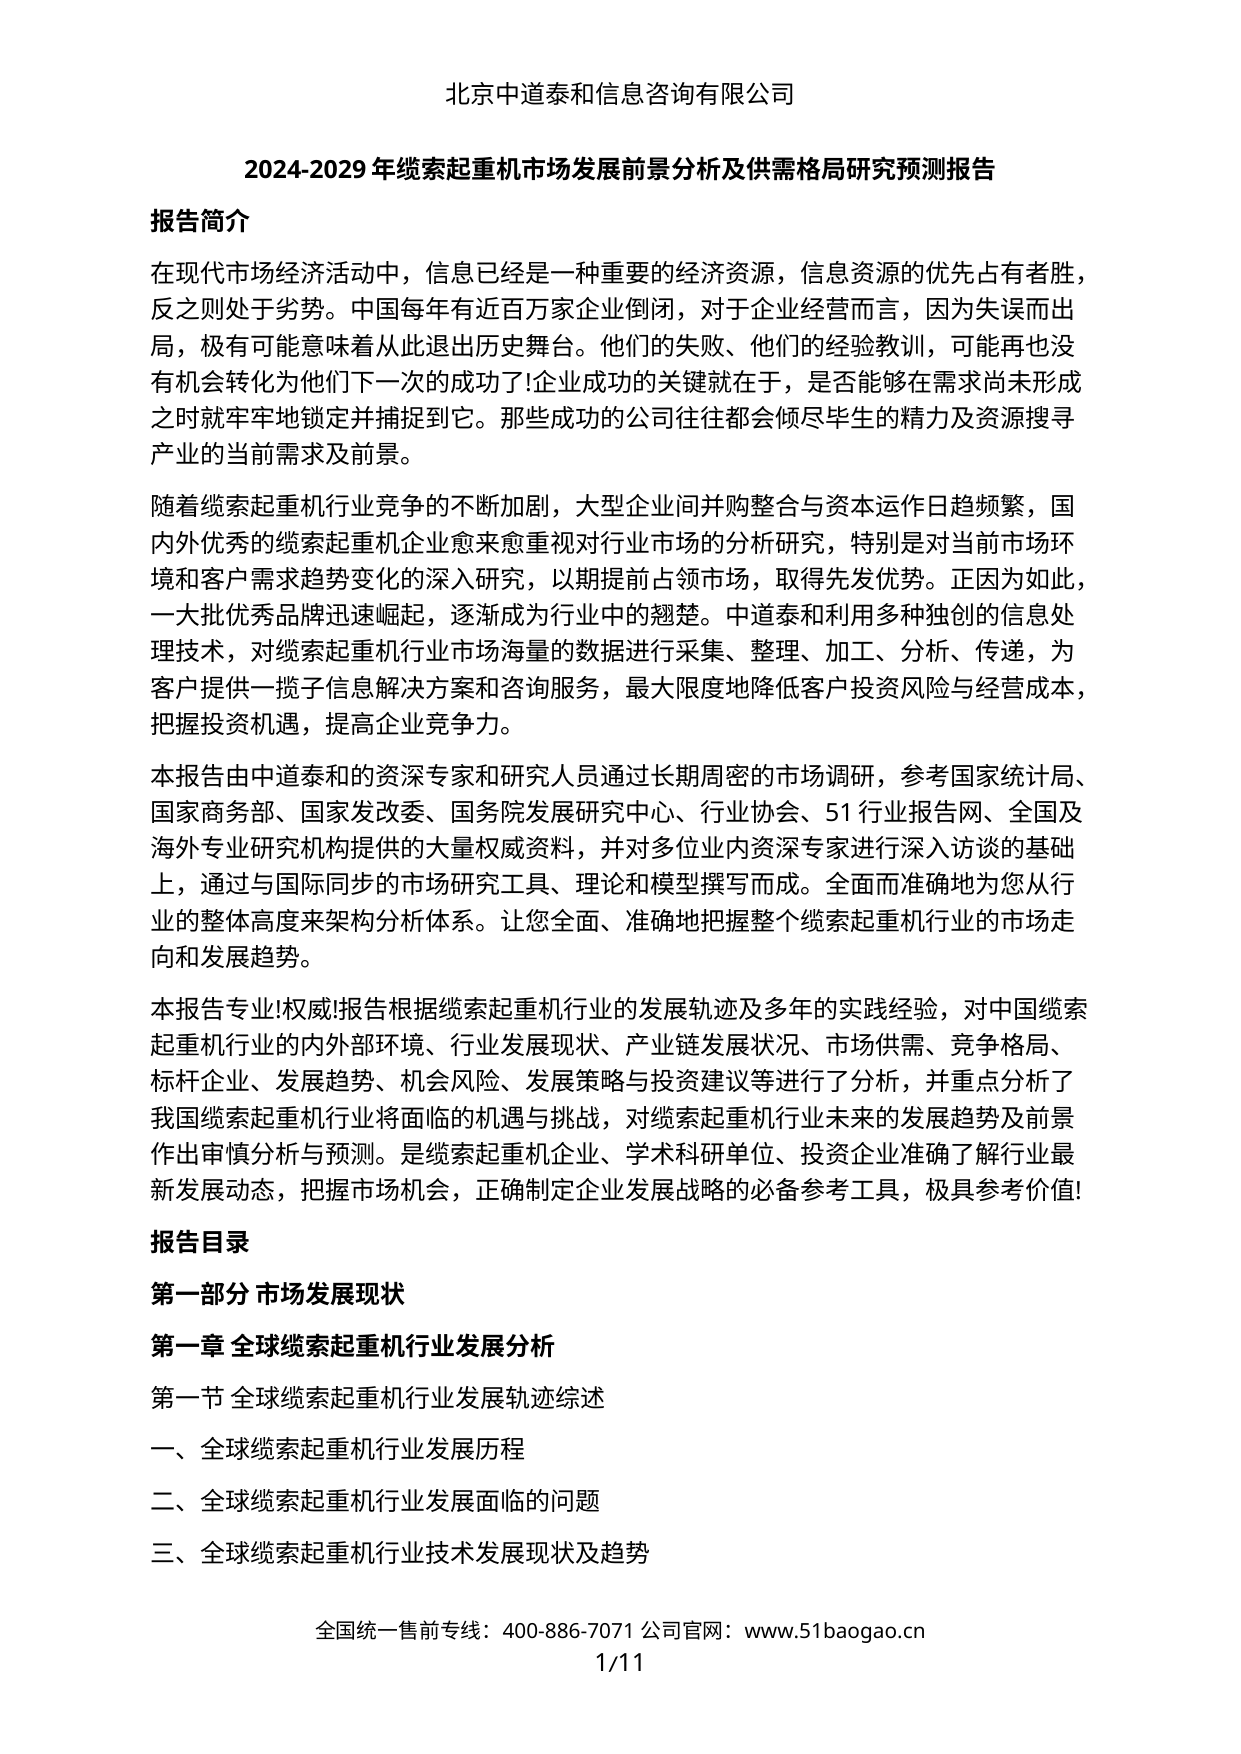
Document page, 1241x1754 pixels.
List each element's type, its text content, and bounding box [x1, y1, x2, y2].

text 第一章 全球缆索起重机行业发展分析 [150, 1326, 1090, 1362]
text 一、全球缆索起重机行业发展历程 [150, 1430, 1090, 1466]
text 2024-2029年缆索起重机市场发展前景分析及供需格局研究预测报告 [150, 150, 1090, 186]
text 随着缆索起重机行业竞争的不断加剧，大型企业间并购整合与资本运作日趋频繁，国内外优秀的缆索起重机企业愈来愈重视对行业市场的分析研究，特别是对当前市场环境和客户需求趋势变化的深入研究，以期提前占领市场，取得先发优势。正因为如此，一大批优秀品牌迅速崛起，逐渐成为行业中的翘楚。中道泰和利用多种独创的信息处理技术，对缆索起重机行业市场海量的数据进行采集、整理、加工、分析、传递，为客户提供一揽子信息解决方案和咨询服务，最大限度地降低客户投资风险与经营成本，把握投资机遇，提高企业竞争力。 [150, 487, 1090, 741]
text 报告简介 [150, 202, 1090, 238]
text 本报告专业!权威!报告根据缆索起重机行业的发展轨迹及多年的实践经验，对中国缆索起重机行业的内外部环境、行业发展现状、产业链发展状况、市场供需、竞争格局、标杆企业、发展趋势、机会风险、发展策略与投资建议等进行了分析，并重点分析了我国缆索起重机行业将面临的机遇与挑战，对缆索起重机行业未来的发展趋势及前景作出审慎分析与预测。是缆索起重机企业、学术科研单位、投资企业准确了解行业最新发展动态，把握市场机会，正确制定企业发展战略的必备参考工具，极具参考价值! [150, 989, 1090, 1207]
text 二、全球缆索起重机行业发展面临的问题 [150, 1482, 1090, 1518]
text 在现代市场经济活动中，信息已经是一种重要的经济资源，信息资源的优先占有者胜，反之则处于劣势。中国每年有近百万家企业倒闭，对于企业经营而言，因为失误而出局，极有可能意味着从此退出历史舞台。他们的失败、他们的经验教训，可能再也没有机会转化为他们下一次的成功了!企业成功的关键就在于，是否能够在需求尚未形成之时就牢牢地锁定并捕捉到它。那些成功的公司往往都会倾尽毕生的精力及资源搜寻产业的当前需求及前景。 [150, 254, 1090, 471]
text 第一部分 市场发展现状 [150, 1274, 1090, 1311]
text 报告目录 [150, 1222, 1090, 1259]
text 三、全球缆索起重机行业技术发展现状及趋势 [150, 1534, 1090, 1570]
text 本报告由中道泰和的资深专家和研究人员通过长期周密的市场调研，参考国家统计局、国家商务部、国家发改委、国务院发展研究中心、行业协会、51行业报告网、全国及海外专业研究机构提供的大量权威资料，并对多位业内资深专家进行深入访谈的基础上，通过与国际同步的市场研究工具、理论和模型撰写而成。全面而准确地为您从行业的整体高度来架构分析体系。让您全面、准确地把握整个缆索起重机行业的市场走向和发展趋势。 [150, 756, 1090, 974]
text 第一节 全球缆索起重机行业发展轨迹综述 [150, 1378, 1090, 1414]
